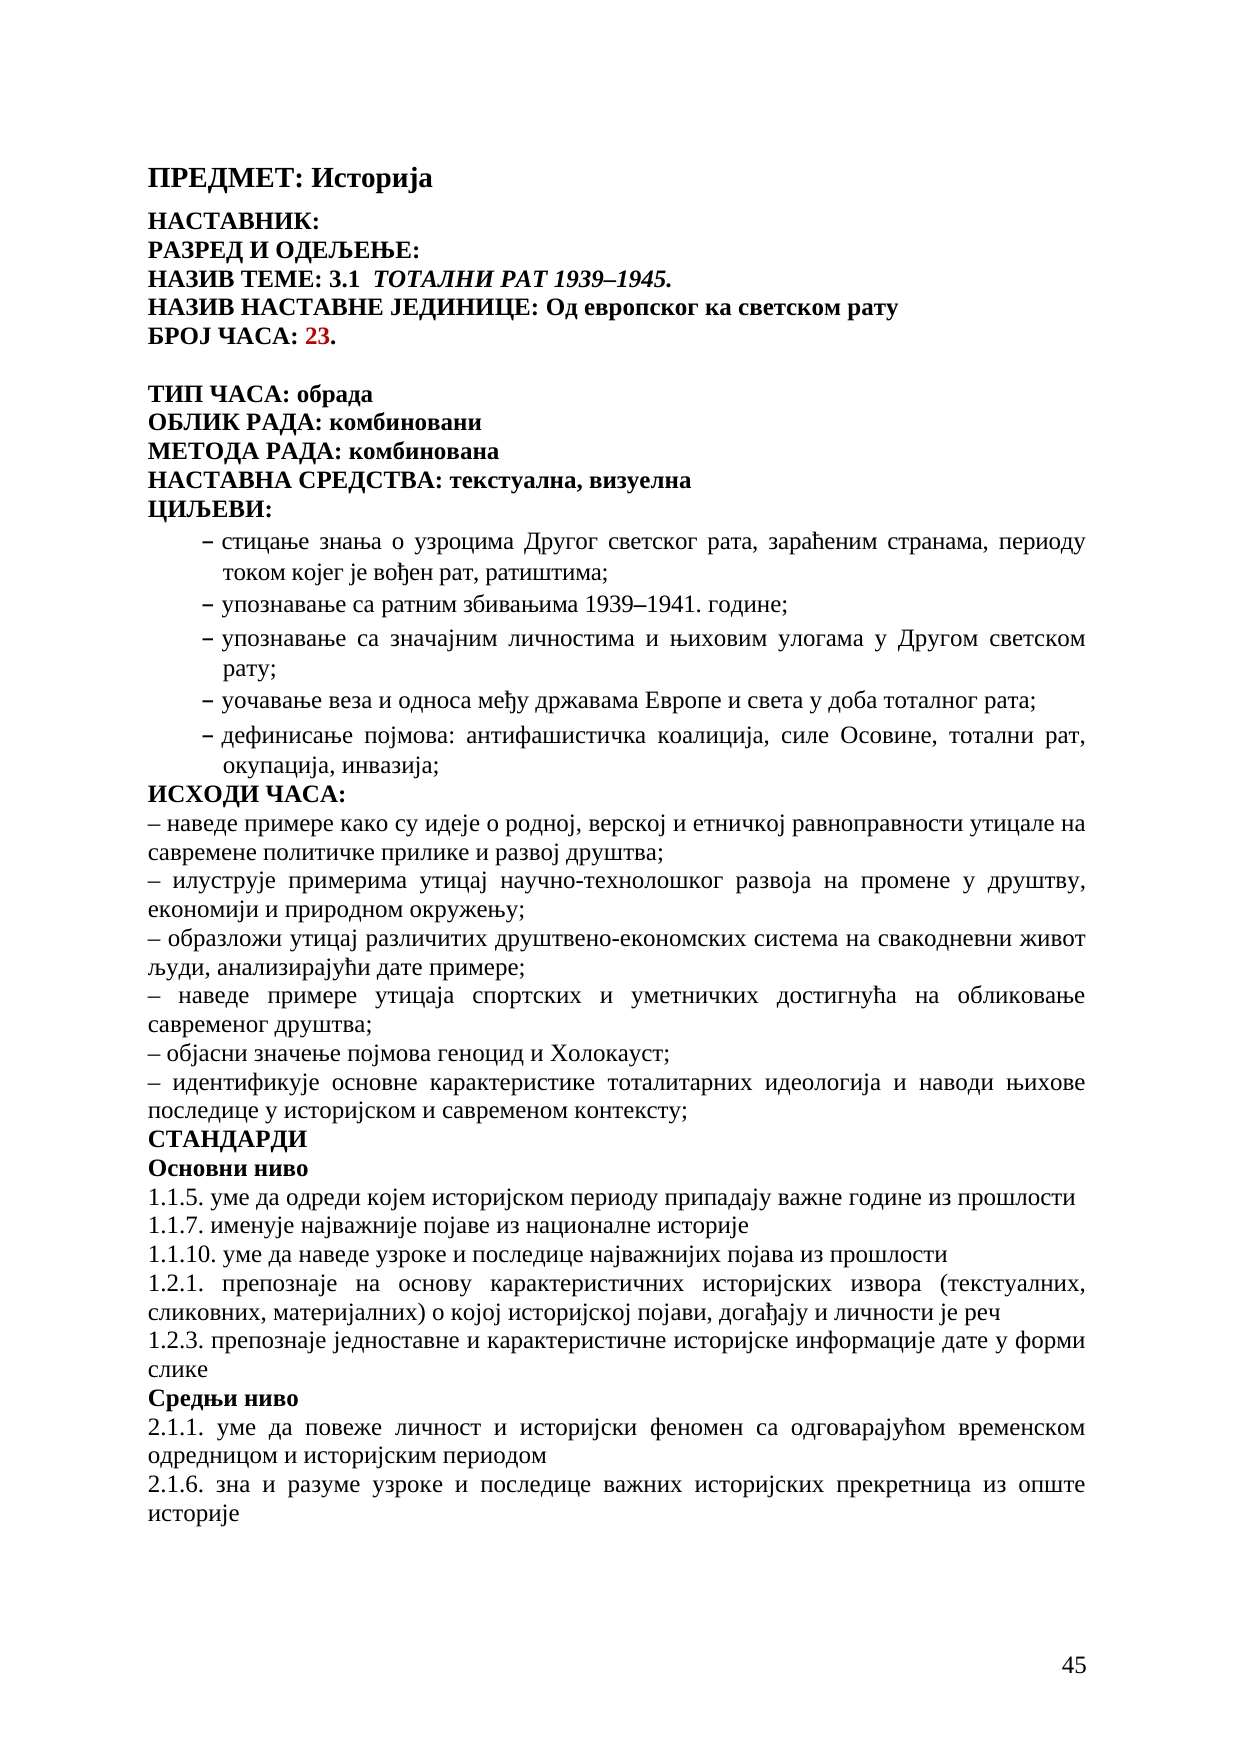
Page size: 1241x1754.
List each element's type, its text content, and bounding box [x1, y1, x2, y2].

text НАЗИВ ТЕМЕ: 3.1 ТОТАЛНИ РАТ 1939–1945. [148, 264, 1087, 292]
text – илуструје примерима утицај научно-технолошког развоја на промене у друштву, економији и природном окружењу; [148, 865, 1087, 923]
text 1.1.10. уме да наведе узроке и последице најважнијих појава из прошлости [148, 1239, 1087, 1268]
list стицање знања о узроцима Другог светског рата, зараћеним странама, периоду током којег је вођен рат, ратиштима; [201, 522, 1087, 585]
text 1.2.1. препознаје на основу карактеристичних историјских извора (текстуалних, сликовних, материјалних) о којој историјској појави, догађају и личности је реч [148, 1268, 1087, 1325]
text – образложи утицај различитих друштвено-економских система на свакодневни живот људи, анализирајући дате примере; [148, 923, 1087, 980]
text НАСТАВНА СРЕДСТВА: текстуална, визуелна [148, 465, 1087, 494]
text НАЗИВ НАСТАВНЕ ЈЕДИНИЦЕ: Од европског ка светском рату [148, 292, 1087, 321]
text 2.1.1. уме да повеже личност и историјски феномен са одговарајућом временском одредницом и историјским периодом [148, 1412, 1087, 1469]
list упознавање са ратним збивањима 1939–1941. године; [201, 585, 1087, 619]
text НАСТАВНИК: [148, 206, 1087, 235]
text 1.1.5. уме да одреди којем историјском периоду припадају важне године из прошлости [148, 1182, 1087, 1210]
text Основни ниво [148, 1153, 1087, 1182]
text 2.1.6. зна и разуме узроке и последице важних историјских прекретница из опште историје [148, 1469, 1087, 1527]
text – наведе примере како су идеје о родној, верској и етничкој равноправности утицале на савремене политичке прилике и развој друштва; [148, 808, 1087, 865]
list уочавање веза и односа међу државама Европе и света у доба тоталног рата; [201, 682, 1087, 716]
text – наведе примере утицаја спортских и уметничких достигнућа на обликовање савременог друштва; [148, 980, 1087, 1038]
text МЕТОДА РАДА: комбинована [148, 436, 1087, 465]
text 1.2.3. препознаје једноставне и карактеристичне историјске информације дате у форми слике [148, 1325, 1087, 1383]
text РАЗРЕД И ОДЕЉЕЊЕ: [148, 235, 1087, 264]
text БРОЈ ЧАСА: 23. [148, 321, 1087, 350]
text СТАНДАРДИ [148, 1124, 1087, 1153]
text – идентификује основне карактеристике тоталитарних идеологија и наводи њихове последице у историјском и савременом контексту; [148, 1067, 1087, 1124]
text – објасни значење појмова геноцид и Холокауст; [148, 1038, 1087, 1067]
subtitle ПРЕДМЕТ: Историја [148, 160, 1087, 194]
list упознавање са значајним личностима и њиховим улогама у Другом светском рату; [201, 619, 1087, 682]
text ЦИЉЕВИ: [148, 494, 1087, 522]
text ТИП ЧАСА: обрада [148, 379, 1087, 407]
text ОБЛИК РАДА: комбиновани [148, 407, 1087, 436]
text 1.1.7. именује најважније појаве из националне историје [148, 1210, 1087, 1239]
text Средњи ниво [148, 1383, 1087, 1412]
list дефинисање појмова: антифашистичка коалиција, силе Осовине, тотални рат, окупација, инвазија; [201, 716, 1087, 779]
text ИСХОДИ ЧАСА: [148, 779, 1087, 808]
